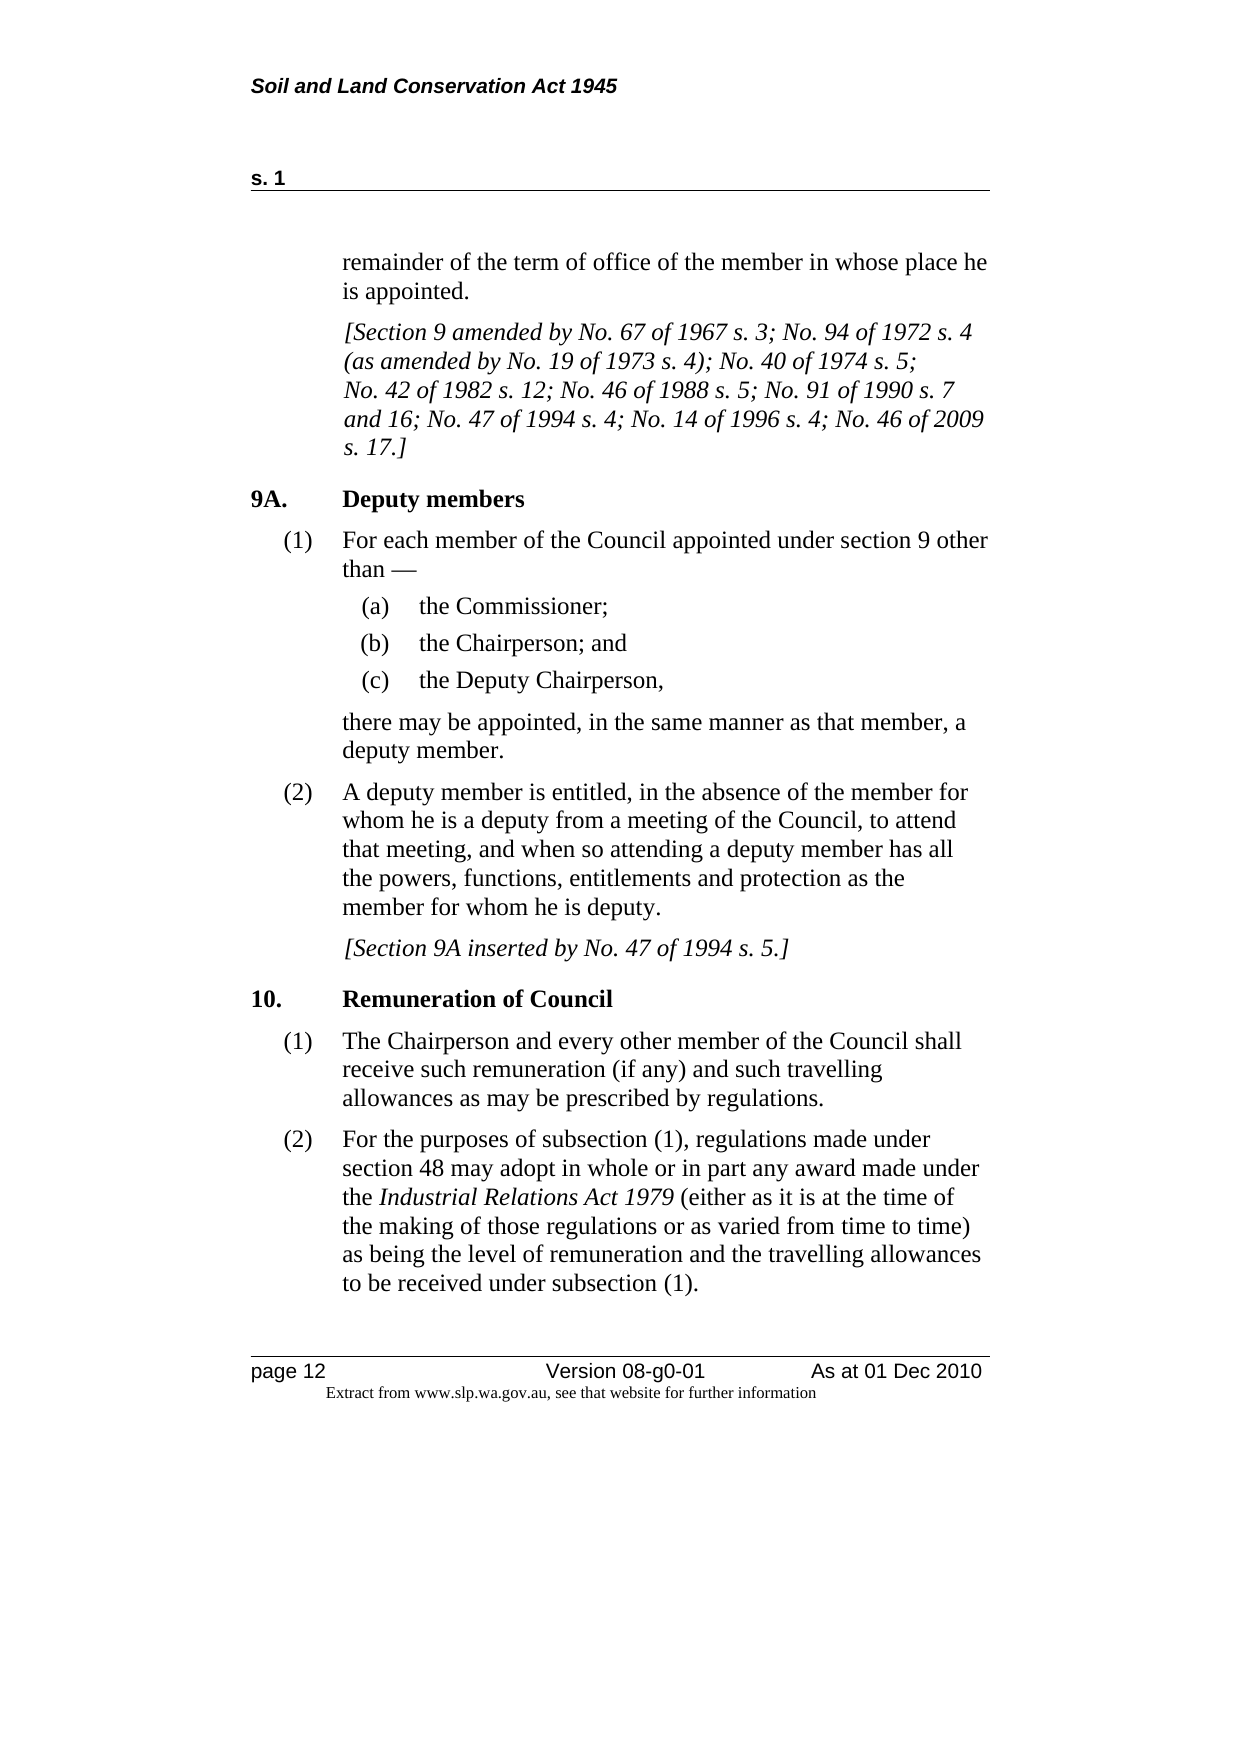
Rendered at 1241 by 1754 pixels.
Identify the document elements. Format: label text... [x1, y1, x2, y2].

text [Section 9A inserted by No. 47 of 1994 s. 5.] [251, 933, 990, 962]
subtitle 9A. Deputy members [251, 484, 990, 513]
text (2) A deputy member is entitled, in the absence of the member for whom he is a deputy from a meeting of the Council, to attend that meeting, and when so attending a deputy member has all the powers, functions, entitlements and protection as the member for whom he is deputy. [251, 777, 990, 920]
text [Section 9 amended by No. 67 of 1967 s. 3; No. 94 of 1972 s. 4 (as amended by No. 19 of 1973 s. 4); No. 40 of 1974 s. 5; No. 42 of 1982 s. 12; No. 46 of 1988 s. 5; No. 91 of 1990 s. 7 and 16; No. 47 of 1994 s. 4; No. 14 of 1996 s. 4; No. 46 of 2009 s. 17.] [251, 317, 990, 461]
text there may be appointed, in the same manner as that member, a deputy member. [251, 707, 990, 764]
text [251, 247, 990, 305]
text (b) the Chairperson; and [251, 628, 990, 657]
subtitle 10. Remuneration of Council [251, 984, 990, 1013]
text (c) the Deputy Chairperson, [251, 665, 990, 694]
text (a) the Commissioner; [251, 591, 990, 620]
text (2) For the purposes of subsection (1), regulations made under section 48 may adopt in whole or in part any award made under the Industrial Relations Act 1979 (either as it is at the time of the making of those regulations or as varied from time to time) as being the level of remuneration and the travelling allowances to be received under subsection (1). [251, 1124, 990, 1297]
text (1) For each member of the Council appointed under section 9 other than — [251, 525, 990, 583]
text (1) The Chairperson and every other member of the Council shall receive such remuneration (if any) and such travelling allowances as may be prescribed by regulations. [251, 1026, 990, 1112]
